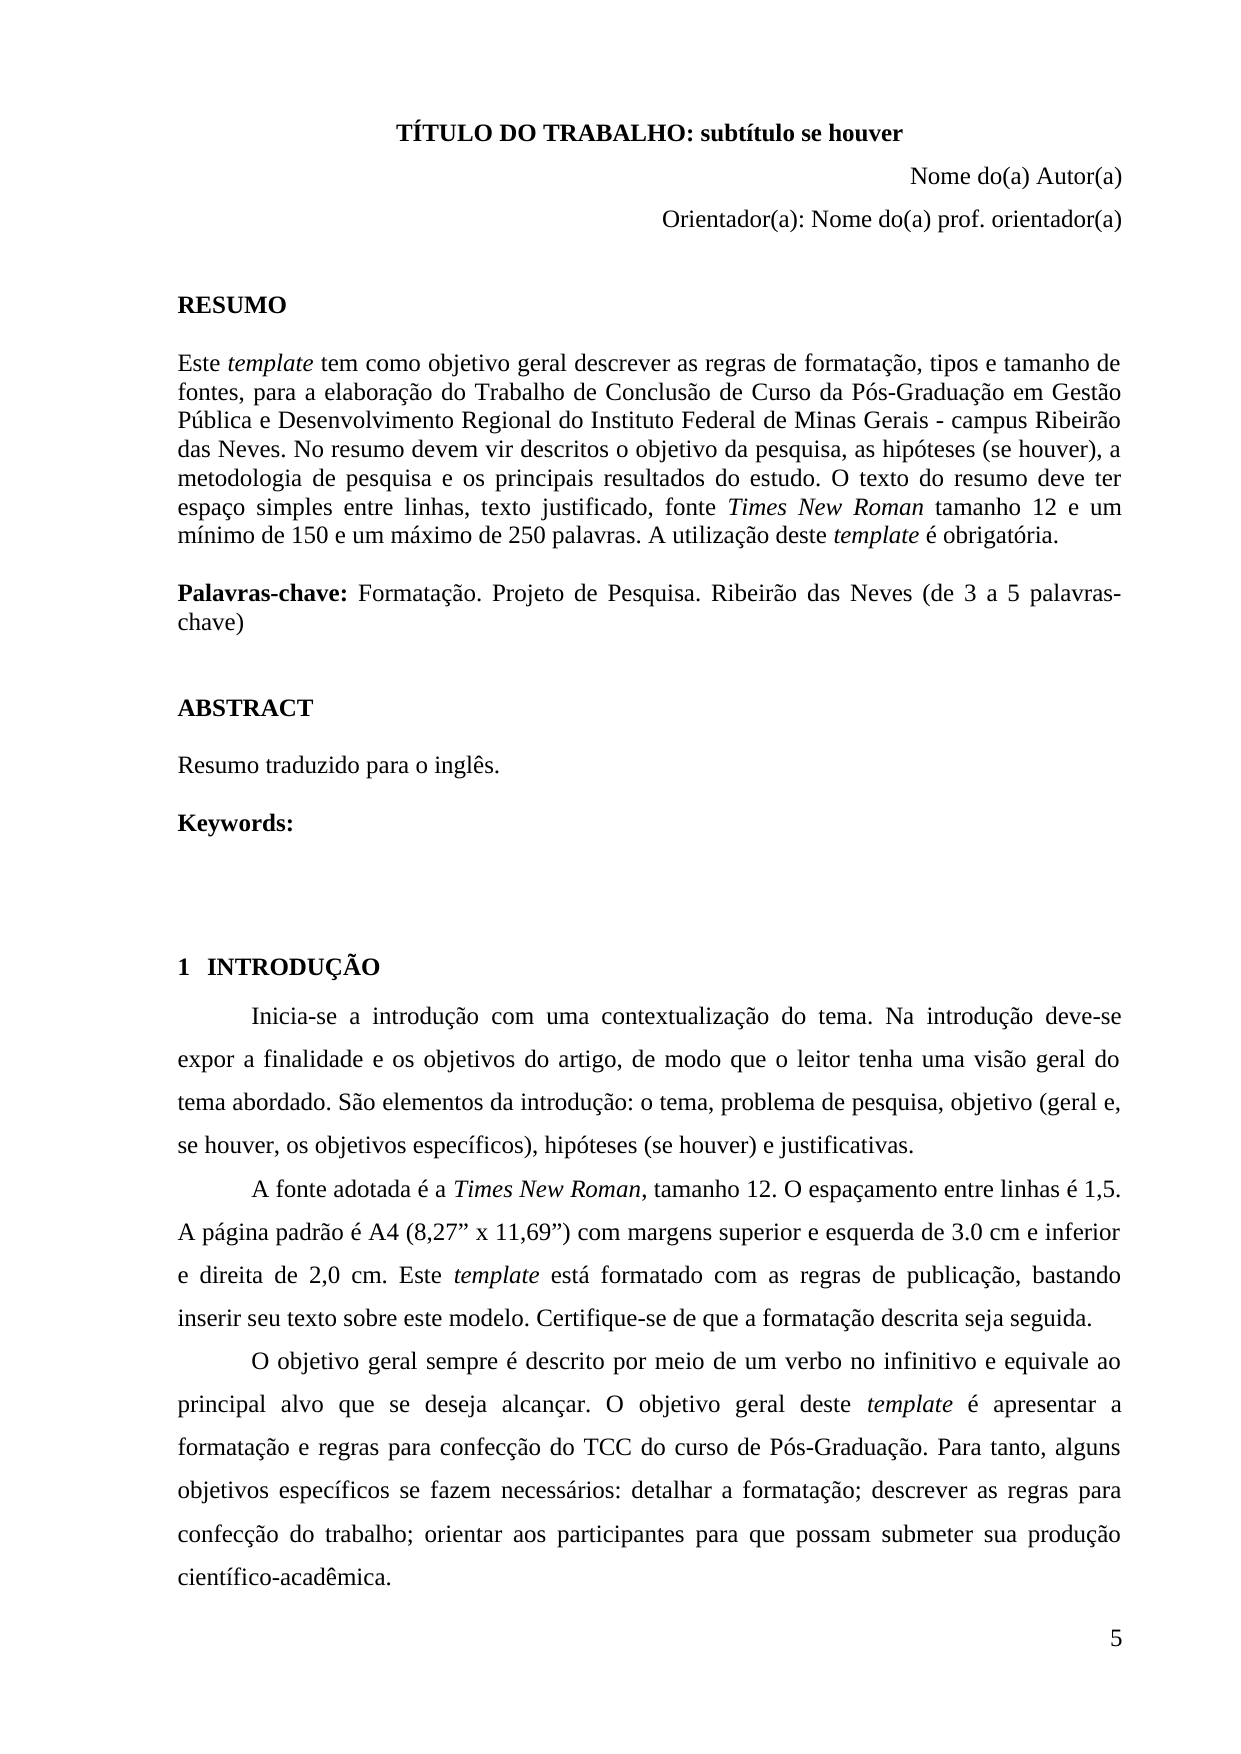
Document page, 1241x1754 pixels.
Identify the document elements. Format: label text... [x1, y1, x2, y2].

text TÍTULO DO TRABALHO: subtítulo se houver [177, 118, 1122, 147]
text Resumo traduzido para o inglês. [177, 751, 1122, 779]
text Palavras-chave: Formatação. Projeto de Pesquisa. Ribeirão das Neves (de 3 a 5 palavras-chave) [177, 578, 1122, 636]
text Este template tem como objetivo geral descrever as regras de formatação, tipos e tamanho de fontes, para a elaboração do Trabalho de Conclusão de Curso da Pós-Graduação em Gestão Pública e Desenvolvimento Regional do Instituto Federal de Minas Gerais - campus Ribeirão das Neves. No resumo devem vir descritos o objetivo da pesquisa, as hipóteses (se houver), a metodologia de pesquisa e os principais resultados do estudo. O texto do resumo deve ter espaço simples entre linhas, texto justificado, fonte Times New Roman tamanho 12 e um mínimo de 150 e um máximo de 250 palavras. A utilização deste template é obrigatória. [177, 348, 1122, 549]
text O objetivo geral sempre é descrito por meio de um verbo no infinitivo e equivale ao principal alvo que se deseja alcançar. O objetivo geral deste template é apresentar a formatação e regras para confecção do TCC do curso de Pós-Graduação. Para tanto, alguns objetivos específicos se fazem necessários: detalhar a formatação; descrever as regras para confecção do trabalho; orientar aos participantes para que possam submeter sua produção científico-acadêmica. [177, 1346, 1122, 1591]
text ABSTRACT [177, 693, 1122, 722]
subtitle INTRODUÇÃO [177, 952, 1122, 981]
text Nome do(a) Autor(a) [177, 161, 1122, 190]
text Keywords: [177, 808, 1122, 837]
text A fonte adotada é a Times New Roman, tamanho 12. O espaçamento entre linhas é 1,5. A página padrão é A4 (8,27” x 11,69”) com margens superior e esquerda de 3.0 cm e inferior e direita de 2,0 cm. Este template está formatado com as regras de publicação, bastando inserir seu texto sobre este modelo. Certifique-se de que a formatação descrita seja seguida. [177, 1174, 1122, 1332]
text RESUMO [177, 291, 1122, 319]
text Inicia-se a introdução com uma contextualização do tema. Na introdução deve-se expor a finalidade e os objetivos do artigo, de modo que o leitor tenha uma visão geral do tema abordado. São elementos da introdução: o tema, problema de pesquisa, objetivo (geral e, se houver, os objetivos específicos), hipóteses (se houver) e justificativas. [177, 1001, 1122, 1159]
text Orientador(a): Nome do(a) prof. orientador(a) [177, 204, 1122, 233]
